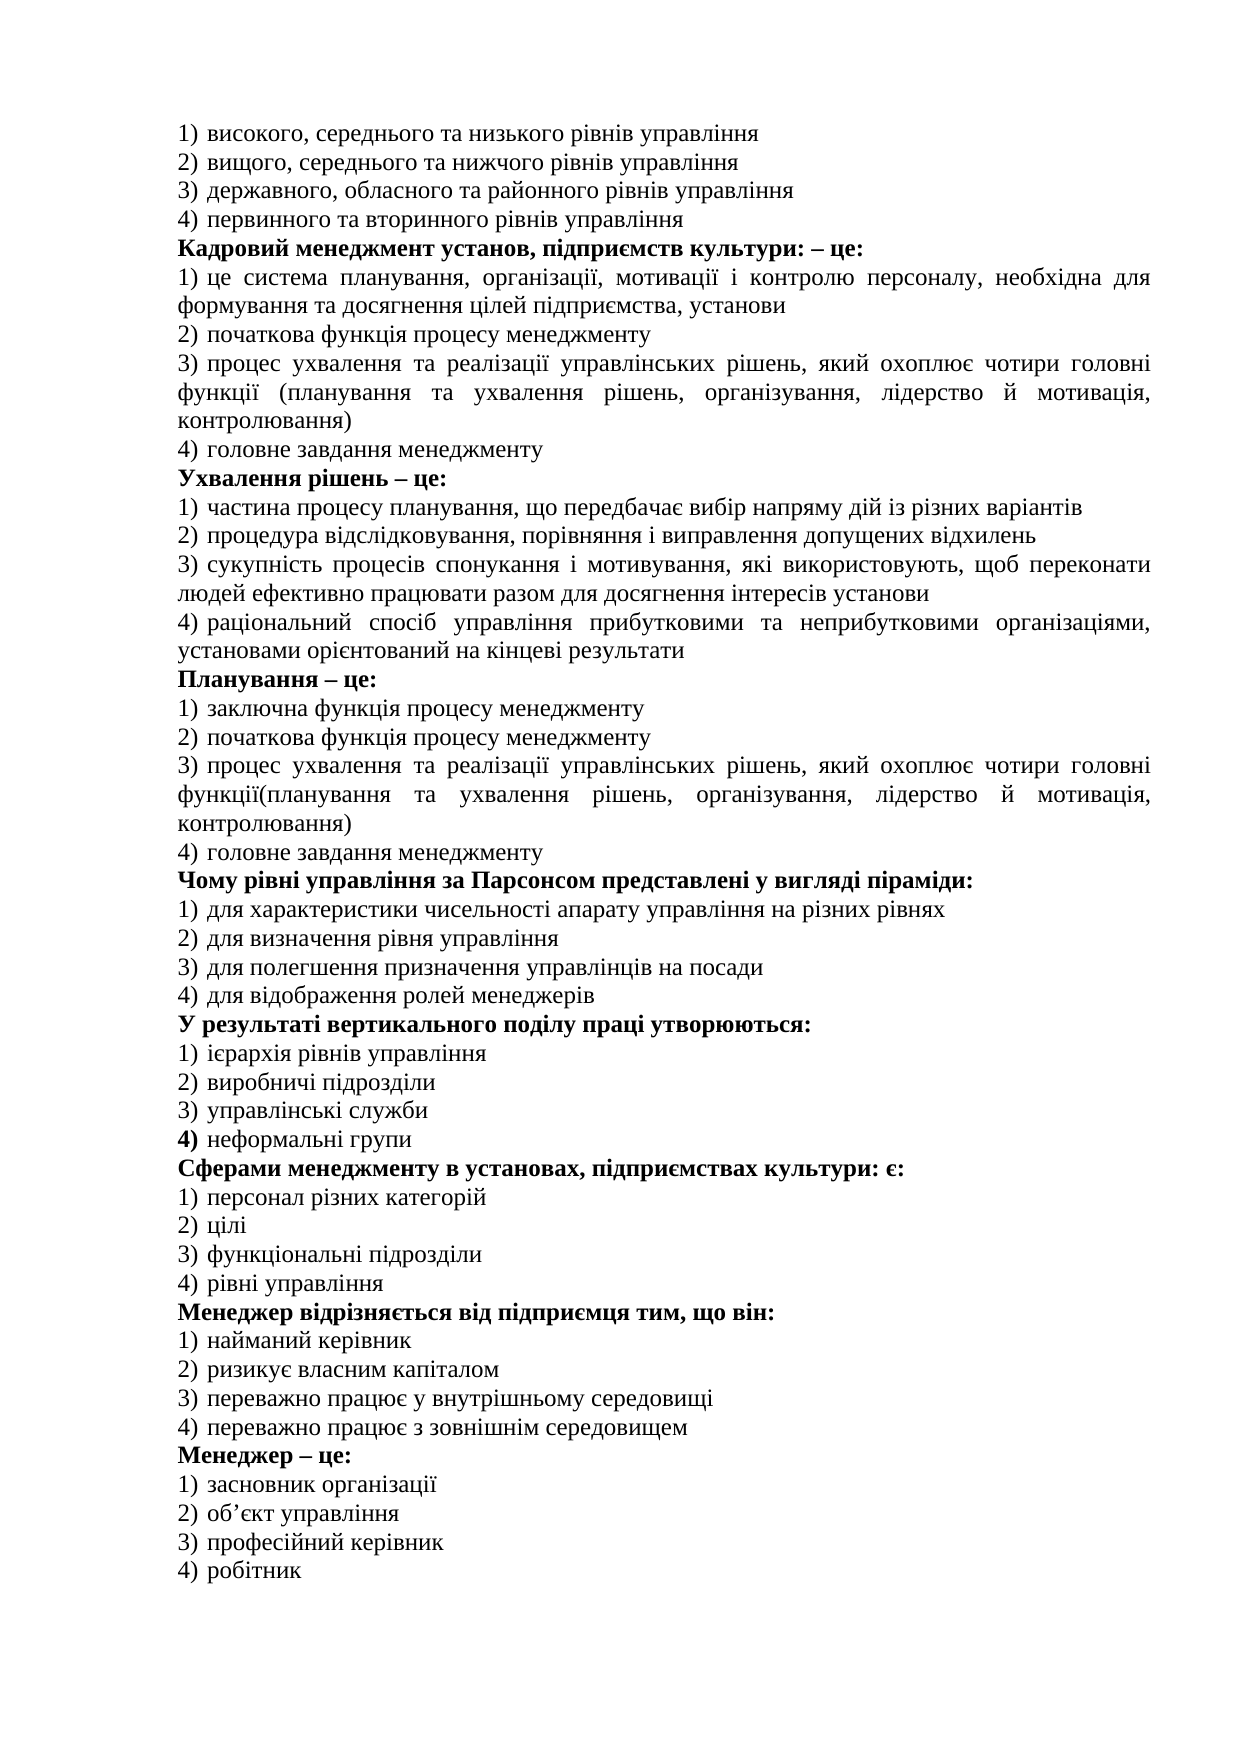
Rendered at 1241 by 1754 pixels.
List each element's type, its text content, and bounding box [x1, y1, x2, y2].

list для визначення рівня управління [177, 923, 1152, 952]
list процес ухвалення та реалізації управлінських рішень, який охоплює чотири головні функції(планування та ухвалення рішень, організування, лідерство й мотивація, контролювання) [177, 751, 1152, 837]
list виробничі підрозділи [177, 1067, 1152, 1096]
list робітник [177, 1556, 1152, 1584]
list початкова функція процесу менеджменту [177, 722, 1152, 751]
list рівні управління [177, 1268, 1152, 1297]
list сукупність процесів спонукання і мотивування, які використовують, щоб переконати людей ефективно працювати разом для досягнення інтересів установи [177, 549, 1152, 607]
list частина процесу планування, що передбачає вибір напряму дій із різних варіантів [177, 492, 1152, 521]
list державного, обласного та районного рівнів управління [177, 176, 1152, 204]
list Ухвалення рішень – це: [177, 463, 1152, 492]
list початкова функція процесу менеджменту [177, 319, 1152, 348]
list головне завдання менеджменту [177, 837, 1152, 866]
list раціональний спосіб управління прибутковими та неприбутковими організаціями, установами орієнтований на кінцеві результати [177, 607, 1152, 664]
list У результаті вертикального поділу праці утворюються: [177, 1009, 1152, 1038]
list переважно працює з зовнішнім середовищем [177, 1412, 1152, 1441]
list процедура відслідковування, порівняння і виправлення допущених відхилень [177, 521, 1152, 549]
list засновник організації [177, 1469, 1152, 1498]
list Менеджер – це: [177, 1441, 1152, 1469]
list для полегшення призначення управлінців на посади [177, 952, 1152, 981]
list управлінські служби [177, 1096, 1152, 1124]
list високого, середнього та низького рівнів управління [177, 118, 1152, 147]
list найманий керівник [177, 1326, 1152, 1354]
list для відображення ролей менеджерів [177, 981, 1152, 1009]
list заключна функція процесу менеджменту [177, 693, 1152, 722]
list Чому рівні управління за Парсонсом представлені у вигляді піраміди: [177, 866, 1152, 894]
list головне завдання менеджменту [177, 434, 1152, 463]
list вищого, середнього та нижчого рівнів управління [177, 147, 1152, 176]
list Планування – це: [177, 664, 1152, 693]
list процес ухвалення та реалізації управлінських рішень, який охоплює чотири головні функції (планування та ухвалення рішень, організування, лідерство й мотивація, контролювання) [177, 348, 1152, 434]
list ризикує власним капіталом [177, 1354, 1152, 1383]
list професійний керівник [177, 1527, 1152, 1556]
list Сферами менеджменту в установах, підприємствах культури: є: [177, 1153, 1152, 1182]
list Кадровий менеджмент установ, підприємств культури: – це: [177, 233, 1152, 262]
list персонал різних категорій [177, 1182, 1152, 1211]
list це система планування, організації, мотивації і контролю персоналу, необхідна для формування та досягнення цілей підприємства, установи [177, 262, 1152, 319]
list цілі [177, 1211, 1152, 1239]
list ієрархія рівнів управління [177, 1038, 1152, 1067]
list функціональні підрозділи [177, 1239, 1152, 1268]
list для характеристики чисельності апарату управління на різних рівнях [177, 894, 1152, 923]
list переважно працює у внутрішньому середовищі [177, 1383, 1152, 1412]
list об’єкт управління [177, 1498, 1152, 1527]
list неформальні групи [177, 1124, 1152, 1153]
list Менеджер відрізняється від підприємця тим, що він: [177, 1297, 1152, 1326]
list первинного та вторинного рівнів управління [177, 204, 1152, 233]
